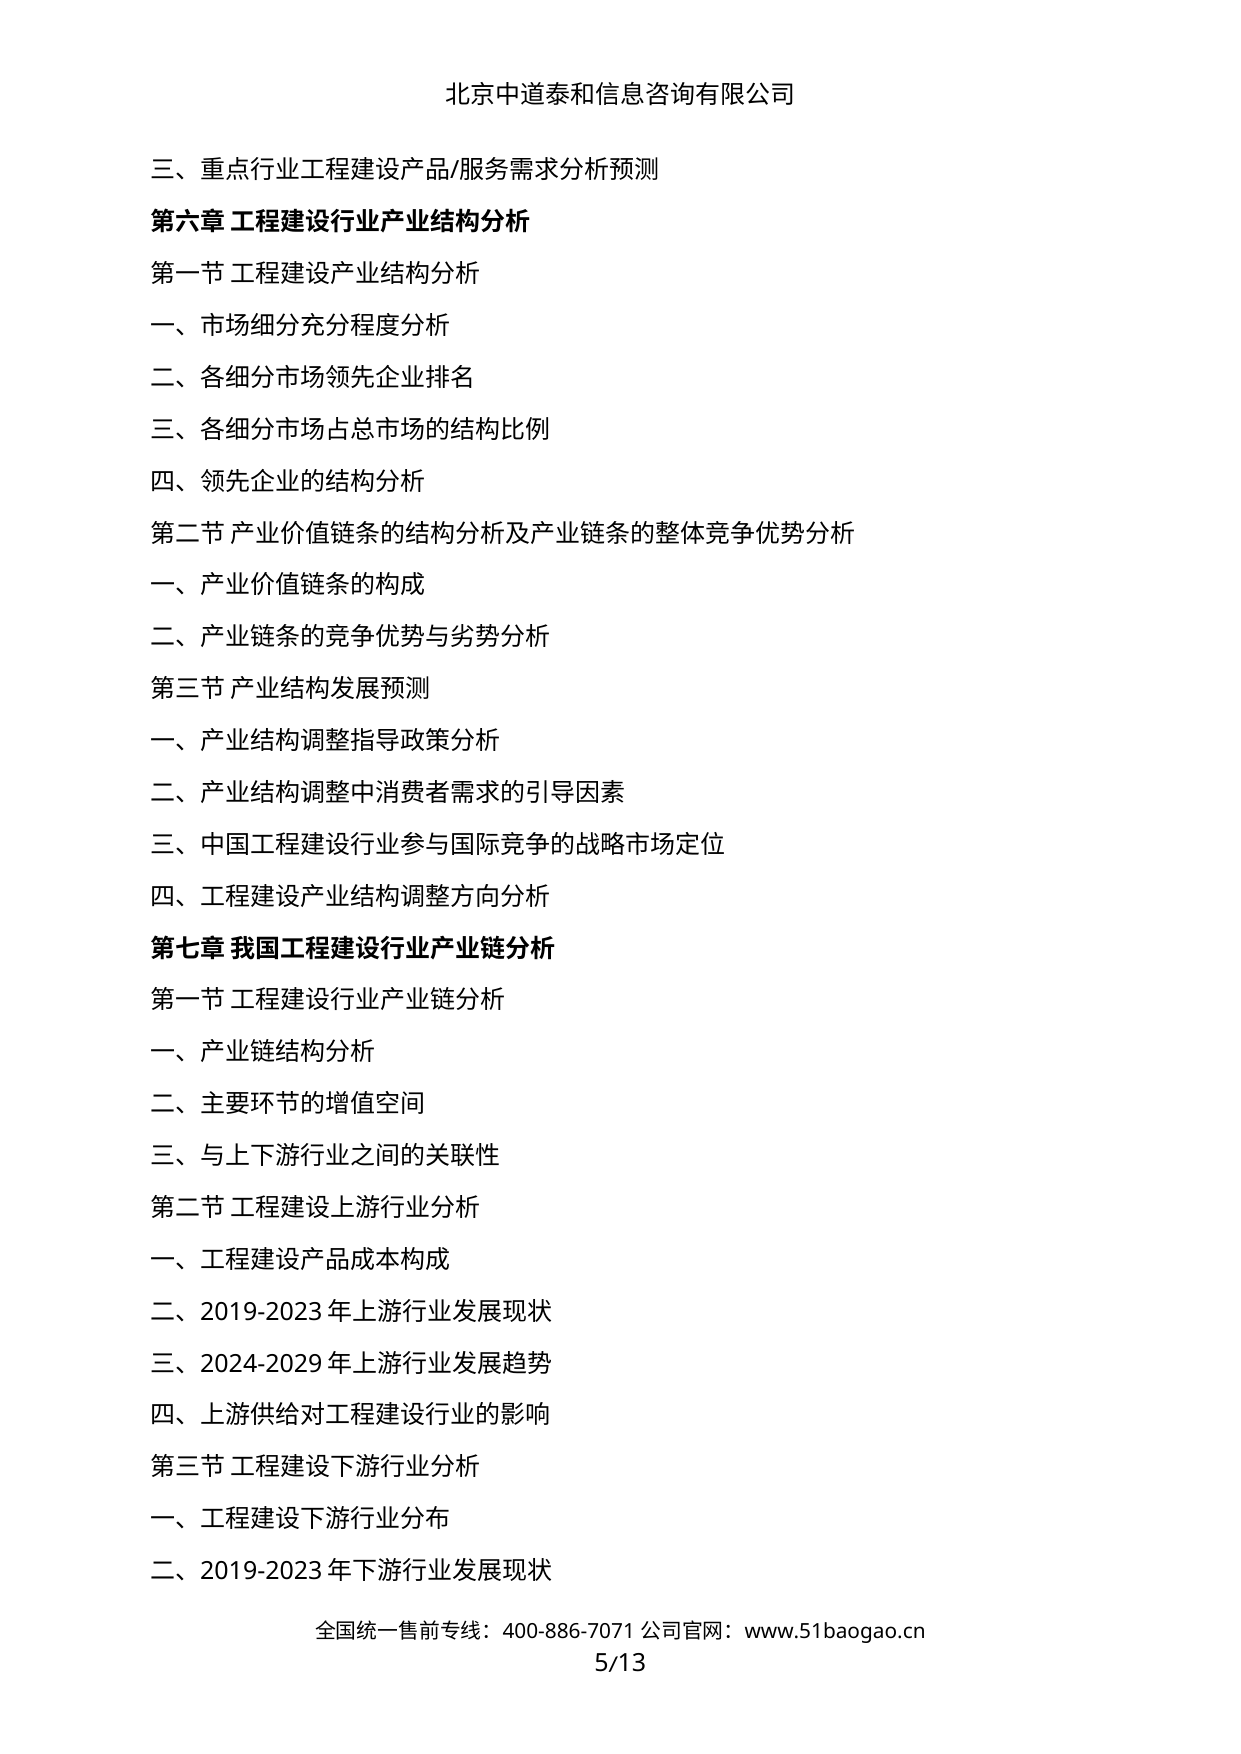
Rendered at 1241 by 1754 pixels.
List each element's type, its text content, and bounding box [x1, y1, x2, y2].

text 三、各细分市场占总市场的结构比例 [150, 409, 1090, 446]
text 二、2019-2023年上游行业发展现状 [150, 1291, 1090, 1327]
text 四、工程建设产业结构调整方向分析 [150, 876, 1090, 912]
text 三、与上下游行业之间的关联性 [150, 1136, 1090, 1172]
text 第一节 工程建设产业结构分析 [150, 254, 1090, 290]
text 第一节 工程建设行业产业链分析 [150, 980, 1090, 1016]
text 第七章 我国工程建设行业产业链分析 [150, 928, 1090, 964]
text 一、产业链结构分析 [150, 1032, 1090, 1068]
text 四、领先企业的结构分析 [150, 461, 1090, 497]
text 一、工程建设产品成本构成 [150, 1239, 1090, 1276]
text 二、2019-2023年下游行业发展现状 [150, 1551, 1090, 1587]
text 二、主要环节的增值空间 [150, 1084, 1090, 1120]
text 一、工程建设下游行业分布 [150, 1499, 1090, 1535]
text 三、2024-2029年上游行业发展趋势 [150, 1343, 1090, 1379]
text 三、中国工程建设行业参与国际竞争的战略市场定位 [150, 824, 1090, 861]
text 第二节 产业价值链条的结构分析及产业链条的整体竞争优势分析 [150, 513, 1090, 549]
text 二、各细分市场领先企业排名 [150, 357, 1090, 394]
text 三、重点行业工程建设产品/服务需求分析预测 [150, 150, 1090, 186]
text 第二节 工程建设上游行业分析 [150, 1187, 1090, 1224]
text 第三节 工程建设下游行业分析 [150, 1447, 1090, 1483]
text 四、上游供给对工程建设行业的影响 [150, 1395, 1090, 1431]
text 第三节 产业结构发展预测 [150, 669, 1090, 705]
text 一、市场细分充分程度分析 [150, 306, 1090, 342]
text 二、产业链条的竞争优势与劣势分析 [150, 617, 1090, 653]
text 一、产业价值链条的构成 [150, 565, 1090, 601]
text 第六章 工程建设行业产业结构分析 [150, 202, 1090, 238]
text 一、产业结构调整指导政策分析 [150, 721, 1090, 757]
text 二、产业结构调整中消费者需求的引导因素 [150, 772, 1090, 809]
